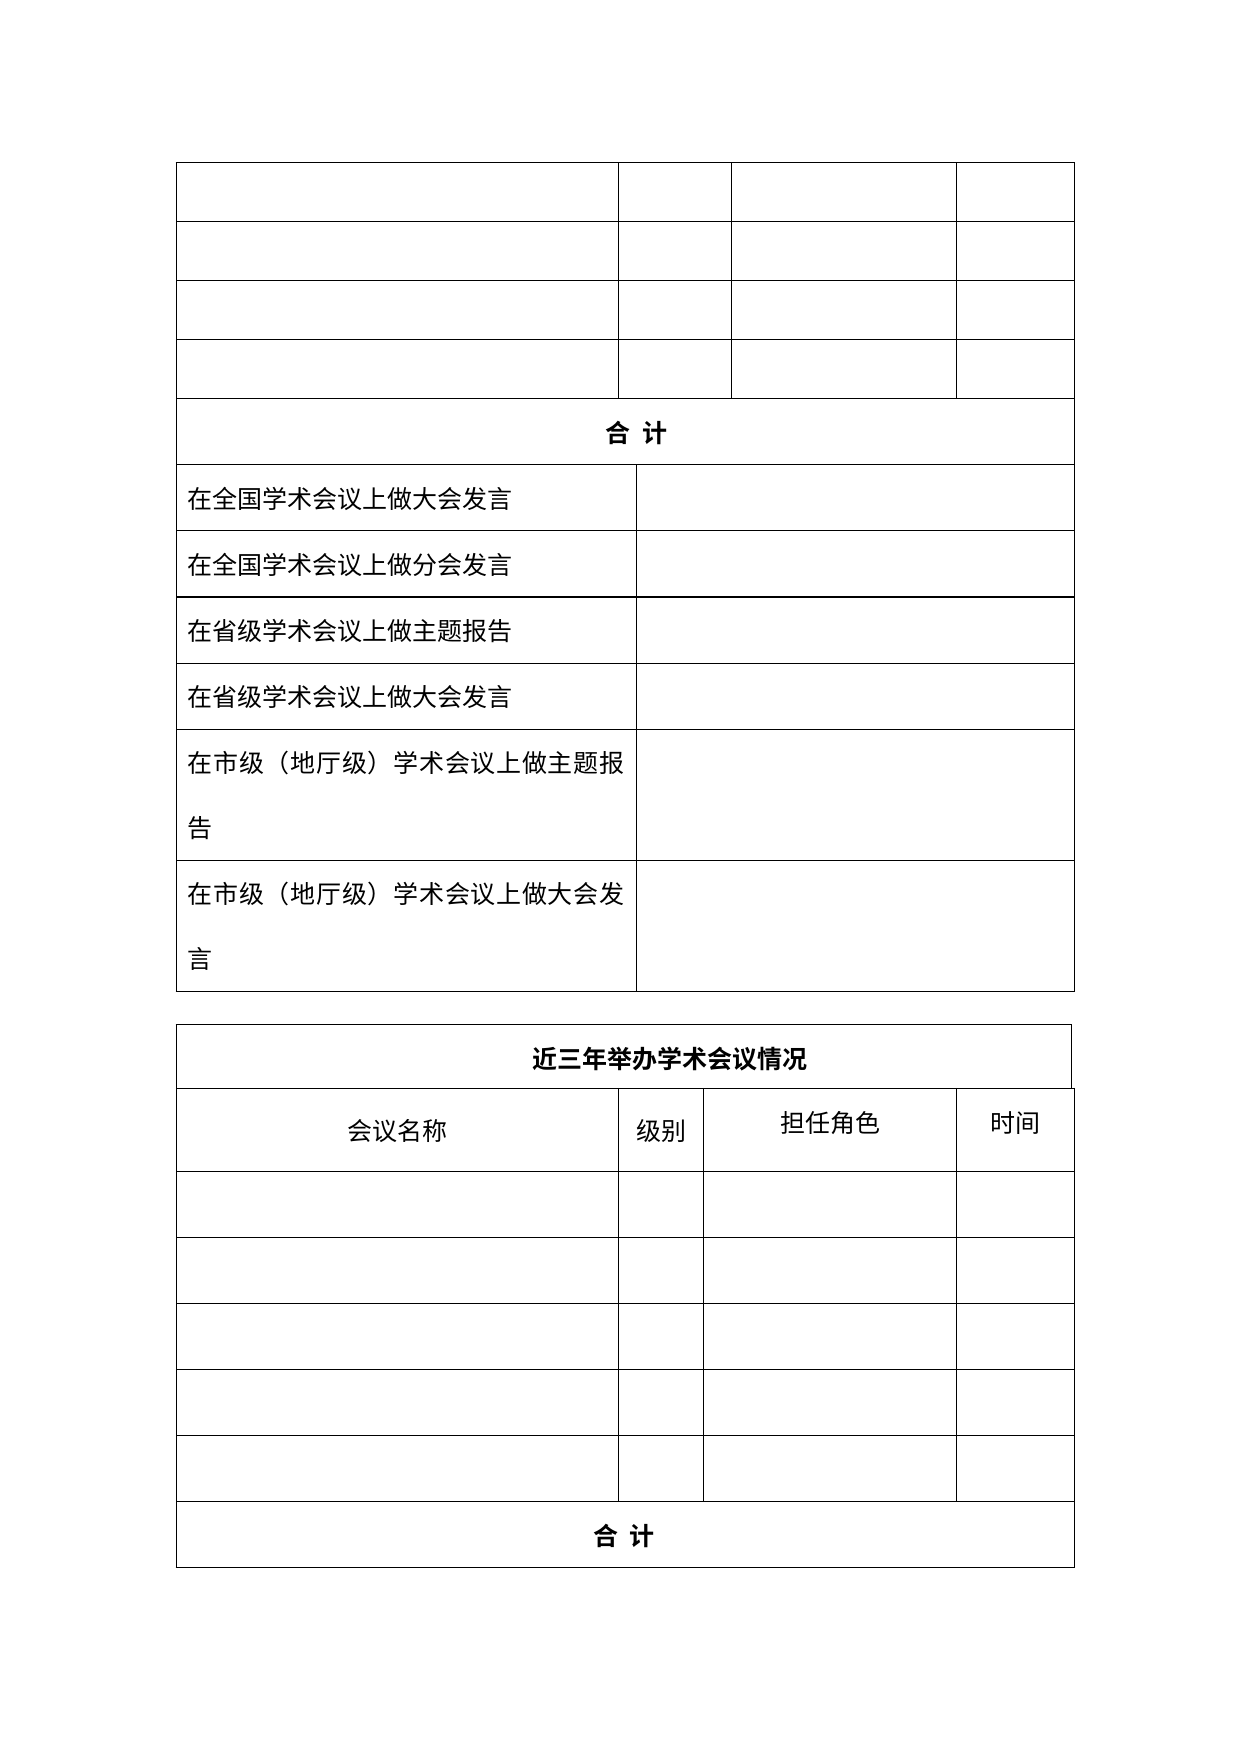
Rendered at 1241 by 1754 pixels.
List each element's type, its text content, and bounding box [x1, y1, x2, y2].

table_cell [177, 281, 618, 339]
table_cell [704, 1436, 956, 1501]
table_cell [177, 340, 618, 398]
table_cell [177, 1370, 618, 1435]
table_cell [619, 1172, 703, 1237]
table_cell [637, 861, 1074, 991]
table_cell [957, 340, 1074, 398]
table_cell [957, 1436, 1074, 1501]
table_cell [619, 281, 731, 339]
table_cell [732, 222, 956, 280]
table_cell [957, 163, 1074, 221]
table_cell [637, 664, 1074, 728]
table_cell 合 计 [177, 399, 1074, 464]
table_cell [637, 598, 1074, 662]
table_cell [732, 340, 956, 398]
table_cell 会议名称 [177, 1089, 618, 1171]
table_cell 级别 [619, 1089, 703, 1171]
table_cell [177, 222, 618, 280]
table_cell [957, 281, 1074, 339]
table_cell [177, 1304, 618, 1369]
table_cell [619, 163, 731, 221]
table_cell [619, 1304, 703, 1369]
table_cell [177, 1436, 618, 1501]
table_cell [704, 1304, 956, 1369]
table_cell [637, 465, 1074, 530]
table_cell 在全国学术会议上做分会发言 [177, 531, 636, 596]
table_cell [177, 163, 618, 221]
table_cell [619, 222, 731, 280]
table_cell [732, 281, 956, 339]
table_cell [619, 1370, 703, 1435]
table_cell 在市级（地厅级）学术会议上做主题报告 [177, 730, 636, 859]
table_cell [177, 1172, 618, 1237]
table_cell [637, 730, 1074, 859]
table_cell [619, 340, 731, 398]
table_cell [619, 1436, 703, 1501]
table_cell 时间 （年） [957, 1089, 1074, 1171]
table_cell [957, 1172, 1074, 1237]
table_header 近三年举办学术会议情况 [177, 1025, 1071, 1088]
table_cell 在全国学术会议上做大会发言 [177, 465, 636, 530]
table_cell [637, 531, 1074, 596]
table_cell [177, 1238, 618, 1303]
table_cell 合 计 [177, 1502, 1074, 1567]
table_cell [619, 1238, 703, 1303]
table_cell [957, 1238, 1074, 1303]
table_cell [732, 163, 956, 221]
table_cell [704, 1172, 956, 1237]
table_cell [957, 1370, 1074, 1435]
table_cell 在省级学术会议上做主题报告 [177, 598, 636, 662]
table_cell [957, 222, 1074, 280]
table_cell [704, 1238, 956, 1303]
table_cell 担任角色 （主办、承办、协办） [704, 1089, 956, 1171]
table_cell 在市级（地厅级）学术会议上做大会发言 [177, 861, 636, 991]
table_cell [957, 1304, 1074, 1369]
table_cell [704, 1370, 956, 1435]
table_cell 在省级学术会议上做大会发言 [177, 664, 636, 728]
